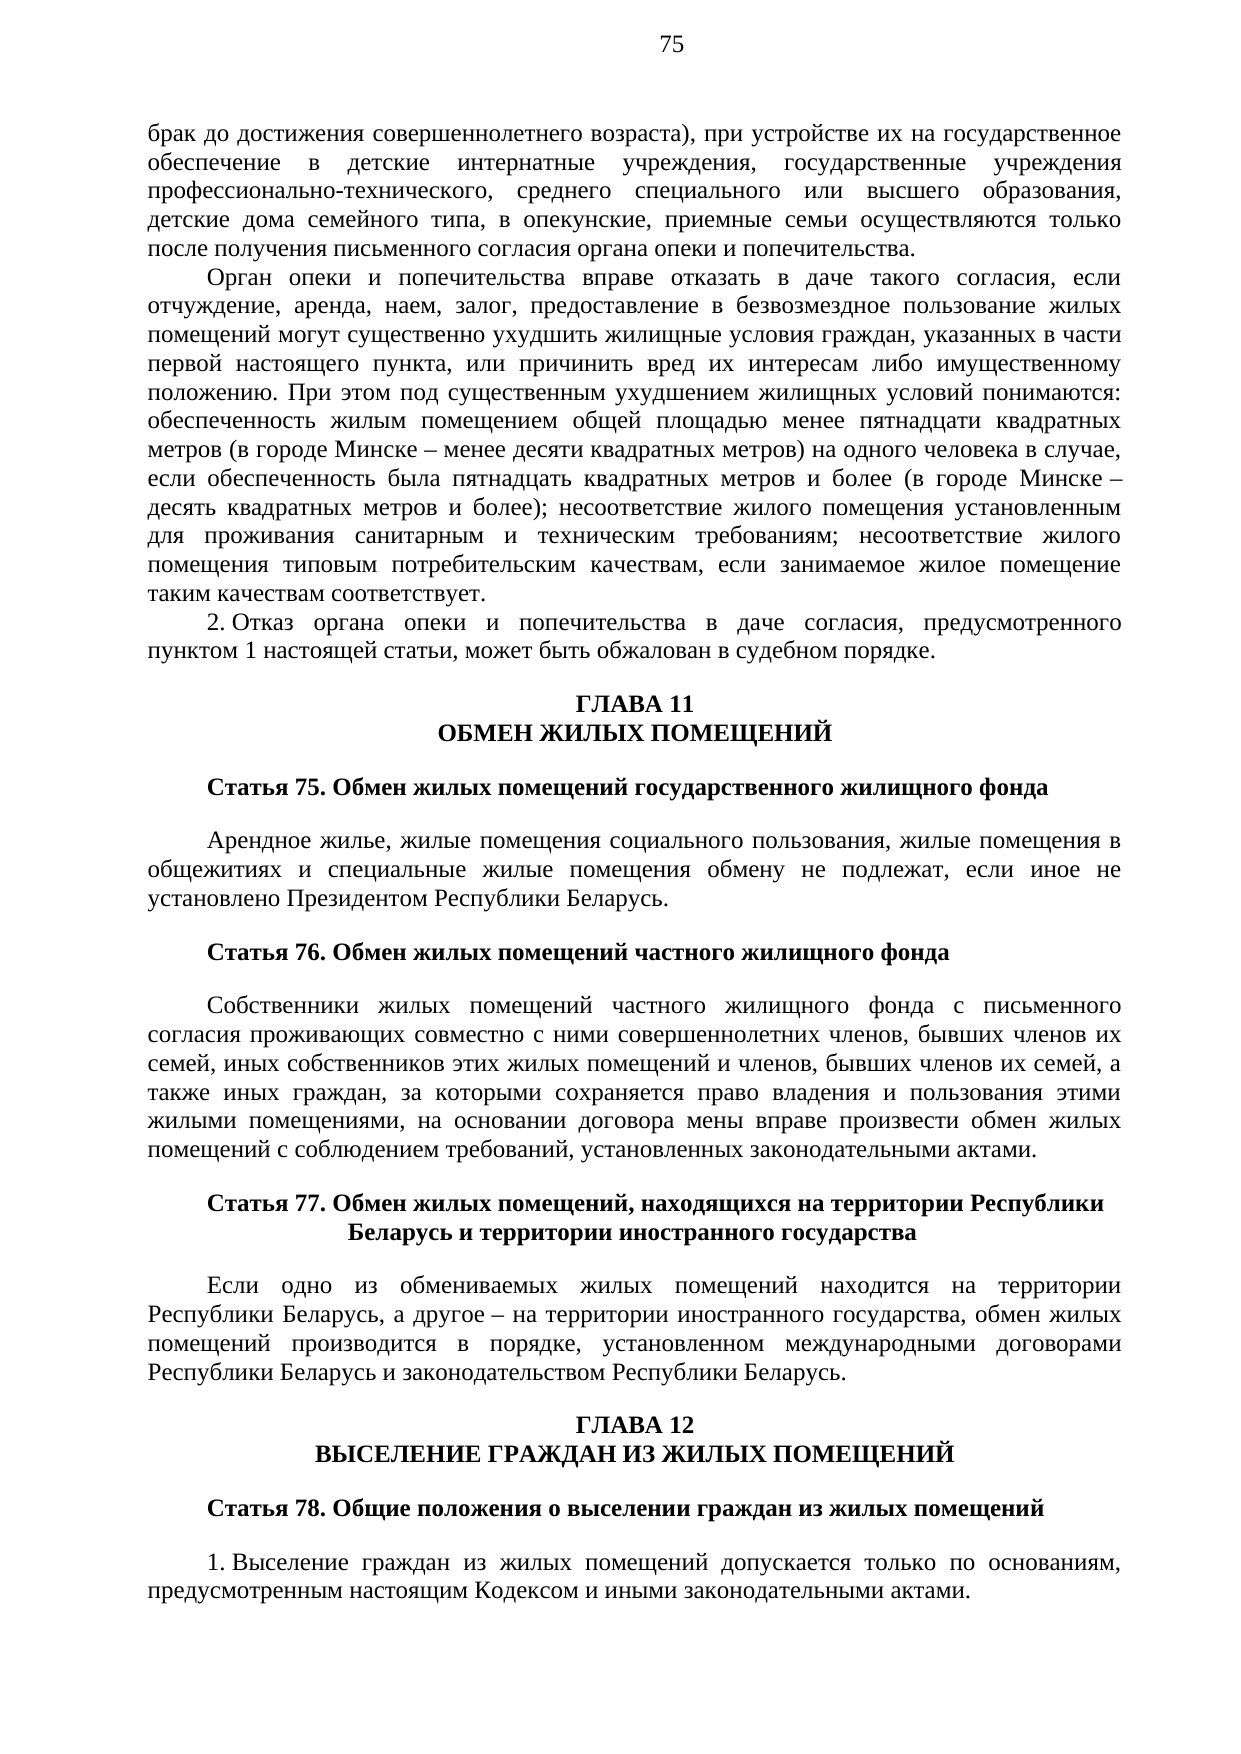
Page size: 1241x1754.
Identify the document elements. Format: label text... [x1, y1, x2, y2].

text Собственники жилых помещений частного жилищного фонда с письменного согласия проживающих совместно с ними совершеннолетних членов, бывших членов их семей, иных собственников этих жилых помещений и членов, бывших членов их семей, а также иных граждан, за которыми сохраняется право владения и пользования этими жилыми помещениями, на основании договора мены вправе произвести обмен жилых помещений с соблюдением требований, установленных законодательными актами. [147, 991, 1122, 1163]
text Статья 77. Обмен жилых помещений, находящихся на территории Республики Беларусь и территории иностранного государства [207, 1188, 1122, 1246]
text Статья 75. Обмен жилых помещений государственного жилищного фонда [207, 772, 1122, 801]
text ГЛАВА 11 ОБМЕН ЖИЛЫХ ПОМЕЩЕНИЙ [147, 689, 1122, 747]
text 1. Выселение граждан из жилых помещений допускается только по основаниям, предусмотренным настоящим Кодексом и иными законодательными актами. [147, 1547, 1122, 1604]
text Орган опеки и попечительства вправе отказать в даче такого согласия, если отчуждение, аренда, наем, залог, предоставление в безвозмездное пользование жилых помещений могут существенно ухудшить жилищные условия граждан, указанных в части первой настоящего пункта, или причинить вред их интересам либо имущественному положению. При этом под существенным ухудшением жилищных условий понимаются: обеспеченность жилым помещением общей площадью менее пятнадцати квадратных метров (в городе Минске – менее десяти квадратных метров) на одного человека в случае, если обеспеченность была пятнадцать квадратных метров и более (в городе Минске – десять квадратных метров и более); несоответствие жилого помещения установленным для проживания санитарным и техническим требованиям; несоответствие жилого помещения типовым потребительским качествам, если занимаемое жилое помещение таким качествам соответствует. [147, 262, 1122, 607]
text 2. Отказ органа опеки и попечительства в даче согласия, предусмотренного пунктом 1 настоящей статьи, может быть обжалован в судебном порядке. [147, 607, 1122, 664]
text Если одно из обмениваемых жилых помещений находится на территории Республики Беларусь, а другое – на территории иностранного государства, обмен жилых помещений производится в порядке, установленном международными договорами Республики Беларусь и законодательством Республики Беларусь. [147, 1271, 1122, 1386]
text Статья 78. Общие положения о выселении граждан из жилых помещений [207, 1493, 1122, 1522]
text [147, 118, 1122, 262]
text Арендное жилье, жилые помещения социального пользования, жилые помещения в общежитиях и специальные жилые помещения обмену не подлежат, если иное не установлено Президентом Республики Беларусь. [147, 826, 1122, 912]
text ГЛАВА 12 ВЫСЕЛЕНИЕ ГРАЖДАН ИЗ ЖИЛЫХ ПОМЕЩЕНИЙ [147, 1411, 1122, 1468]
text Статья 76. Обмен жилых помещений частного жилищного фонда [207, 937, 1122, 966]
